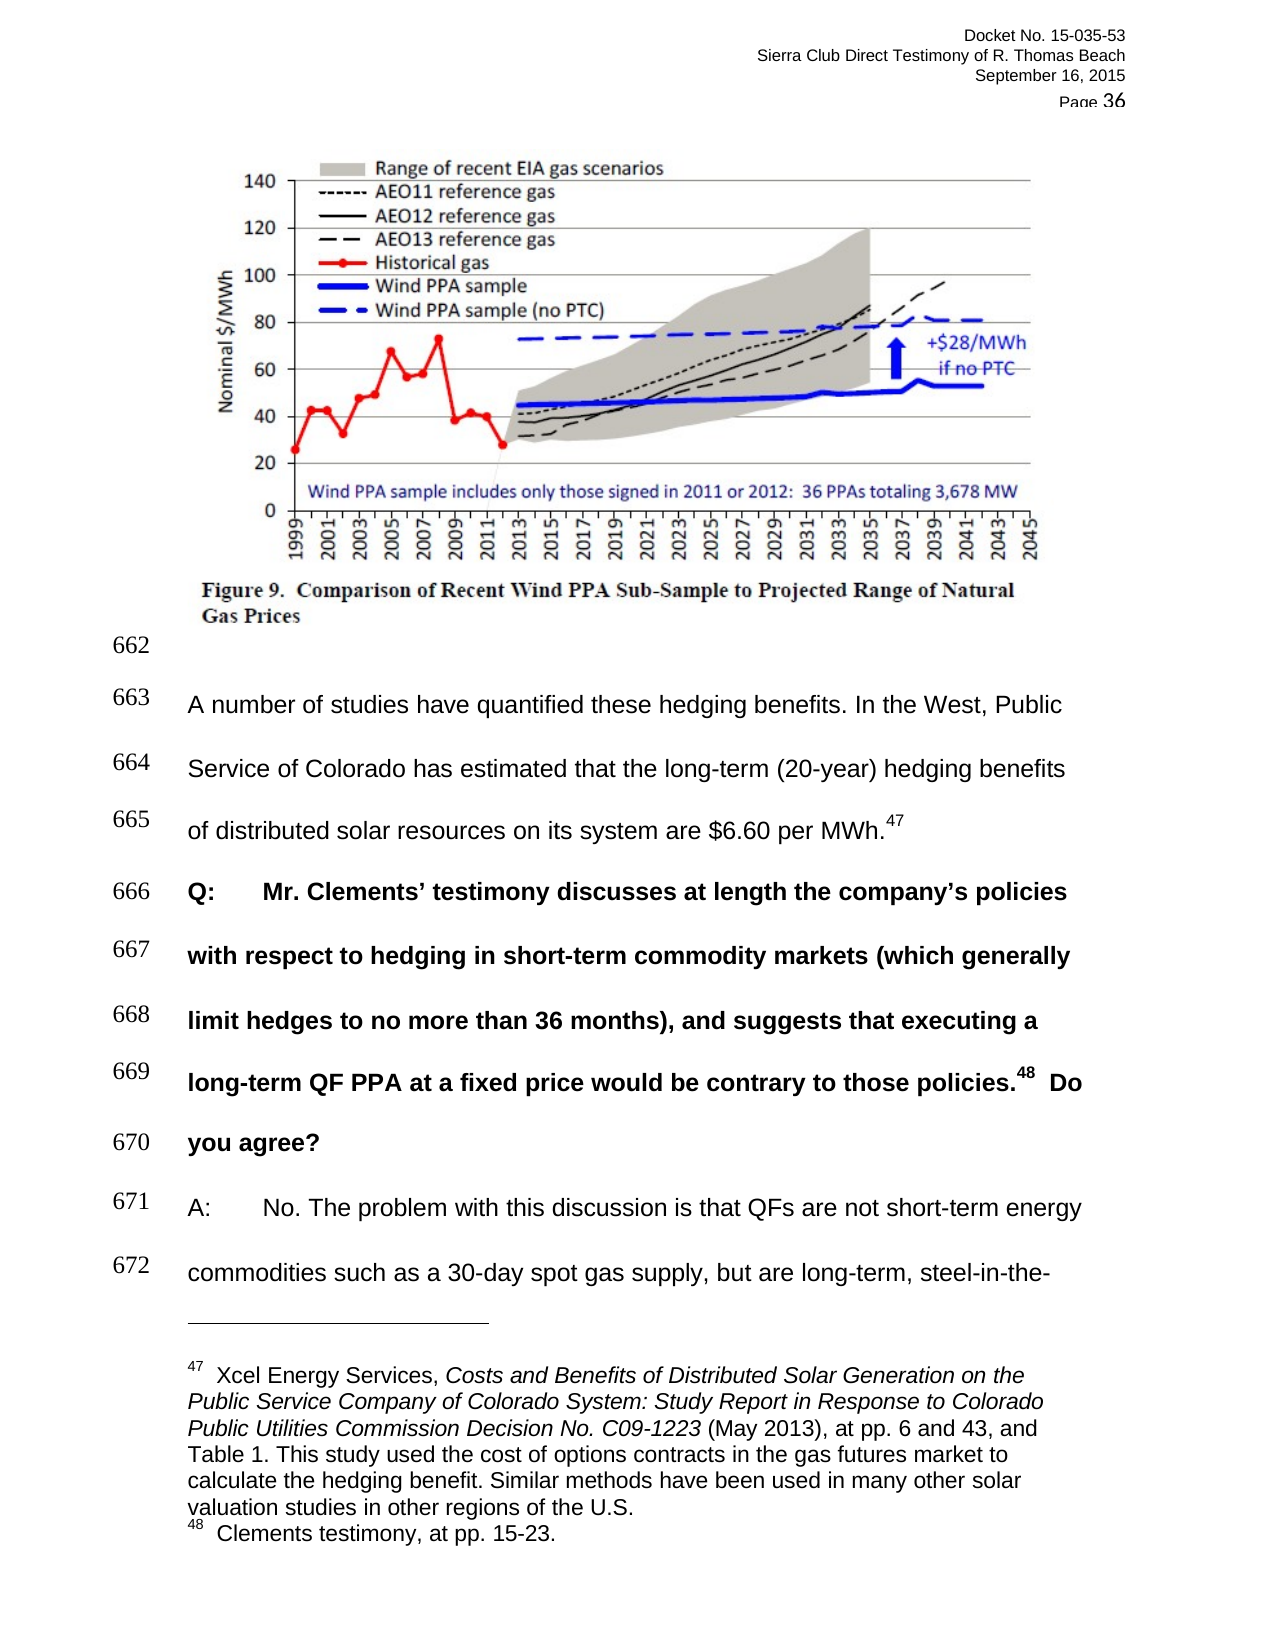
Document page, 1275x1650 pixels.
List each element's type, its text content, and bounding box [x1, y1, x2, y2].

text 667 [112, 934, 150, 963]
text Service of Colorado has estimated that the long-term (20-year) hedging benefits of distributed solar resources on its system are $6.60 per MWh.47 [187, 754, 1078, 845]
text 47 Xcel Energy Services, Costs and Benefits of Distributed Solar Generation on the Public Service Company of Colorado System: Study Report in Response to Colorado Public Utilities Commission Decision No. C09-1223 (May 2013), at pp. 6 and 43, and Table 1. This study used the cost of options contracts in the gas futures market to calculate the hedging benefit. Similar methods have been used in many other solar valuation studies in other regions of the U.S. [187, 1358, 1050, 1520]
subtitle limit hedges to no more than 36 months), and suggests that executing a long-term QF PPA at a fixed price would be contrary to those policies.48 Do [187, 1006, 1085, 1097]
subtitle with respect to hedging in short-term commodity markets (which generally [187, 941, 1137, 970]
text 665 [112, 804, 150, 833]
text 662 [112, 631, 1137, 659]
subtitle Q: Mr. Clements’ testimony discusses at length the company’s policies [187, 877, 1137, 905]
picture [187, 149, 1054, 654]
text 664 [112, 747, 150, 776]
text 668 [112, 999, 150, 1028]
text 663 [112, 682, 150, 711]
subtitle you agree? [187, 1128, 1137, 1157]
text 672 [112, 1251, 150, 1279]
text A number of studies have quantified these hedging benefits. In the West, Public [187, 689, 1137, 718]
text A: No. The problem with this discussion is that QFs are not short-term energy [187, 1193, 1137, 1222]
text 666 [112, 876, 150, 904]
text commodities such as a 30-day spot gas supply, but are long-term, steel-in-the- [187, 1258, 1137, 1287]
text 669 [112, 1056, 150, 1085]
text 670 [112, 1127, 150, 1156]
text 48 Clements testimony, at pp. 15-23. [187, 1520, 1137, 1546]
text 671 [112, 1186, 150, 1215]
